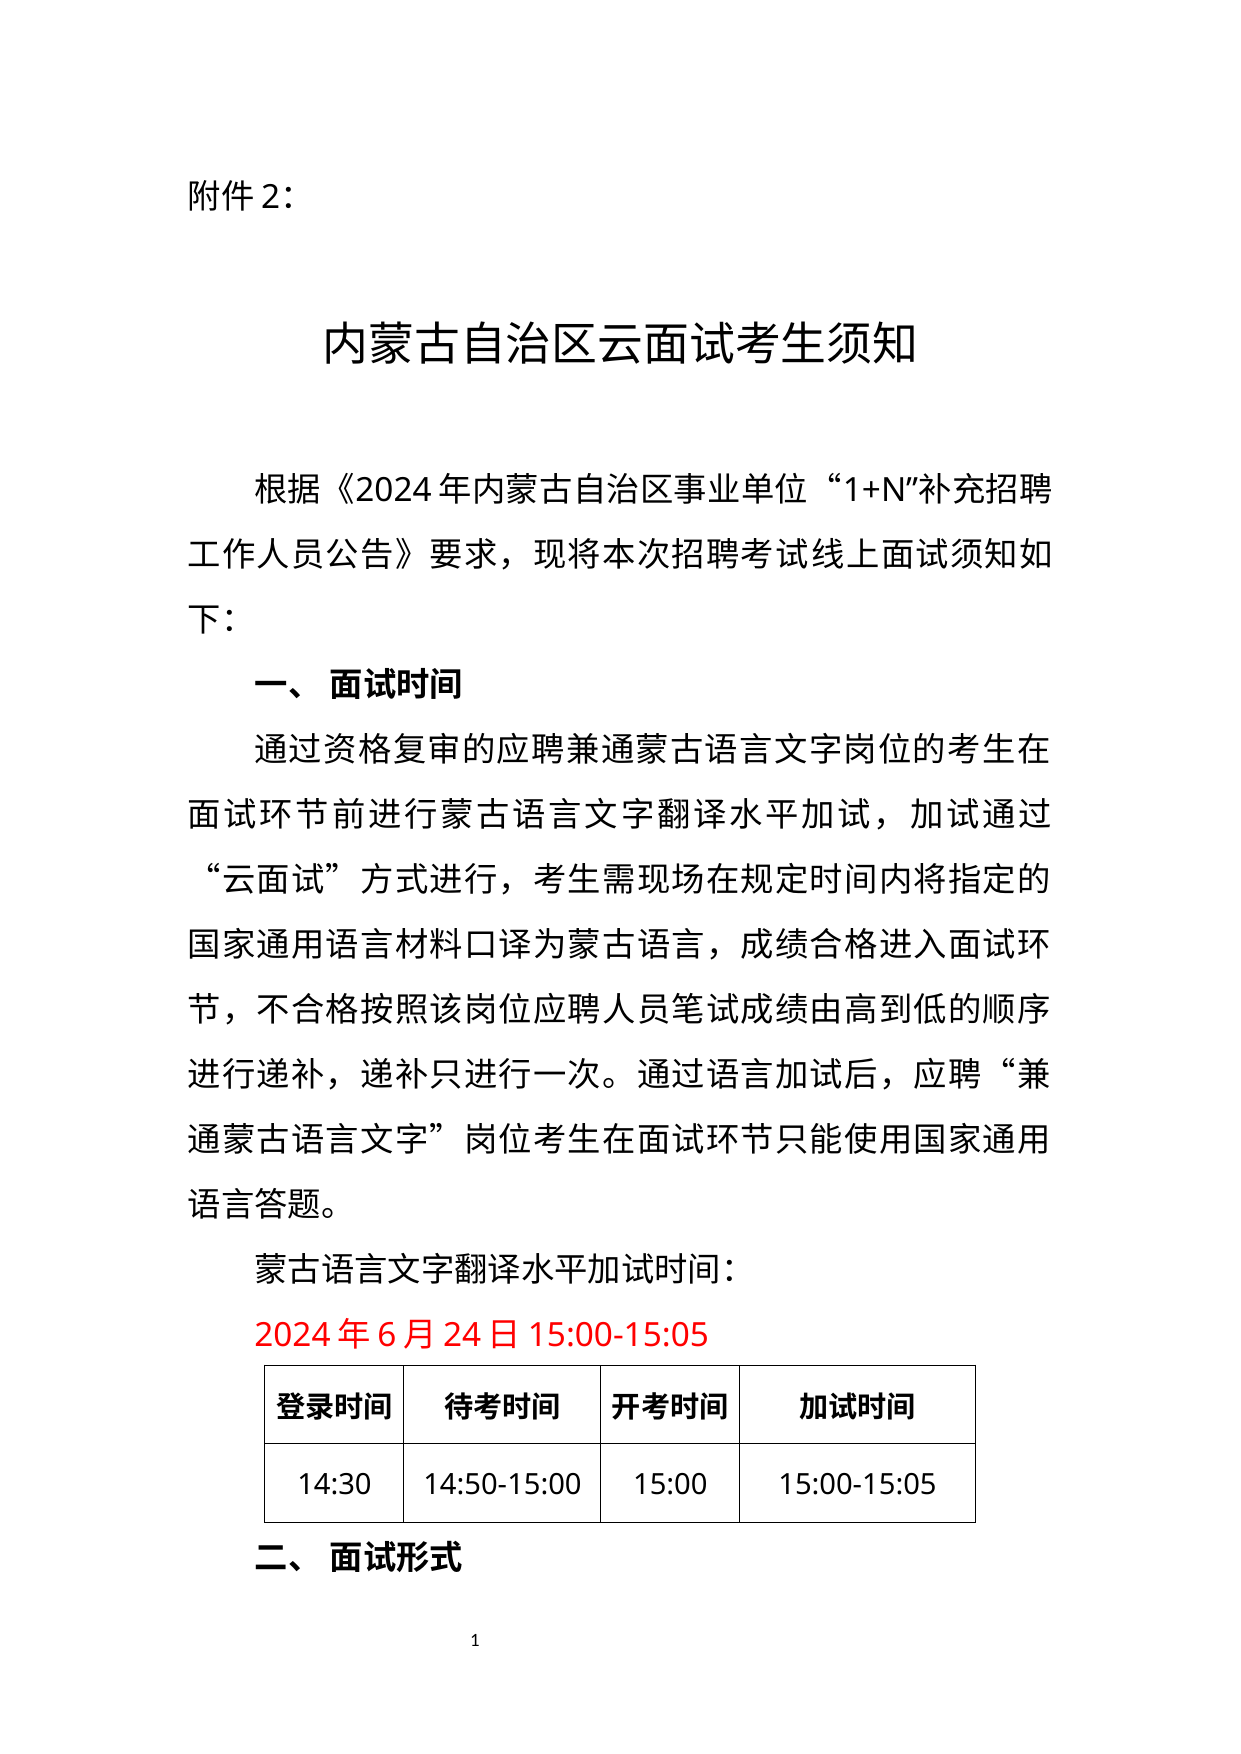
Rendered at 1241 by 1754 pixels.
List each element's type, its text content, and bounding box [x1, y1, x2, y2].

text 通过资格复审的应聘兼通蒙古语言文字岗位的考生在面试环节前进行蒙古语言文字翻译水平加试，加试通过“云面试”方式进行，考生需现场在规定时间内将指定的国家通用语言材料口译为蒙古语言，成绩合格进入面试环节，不合格按照该岗位应聘人员笔试成绩由高到低的顺序进行递补，递补只进行一次。通过语言加试后，应聘“兼通蒙古语言文字”岗位考生在面试环节只能使用国家通用语言答题。 [187, 714, 1053, 1234]
text 内蒙古自治区云面试考生须知 [187, 292, 1053, 389]
table_header 开考时间 [601, 1366, 739, 1443]
text 蒙古语言文字翻译水平加试时间： [187, 1234, 1053, 1299]
table_header 登录时间 [265, 1366, 403, 1443]
list 面试时间 [254, 649, 1053, 714]
table_cell 14:30 [265, 1444, 403, 1522]
table_header 待考时间 [404, 1366, 600, 1443]
table_cell 15:00-15:05 [740, 1444, 975, 1522]
text 根据《2024年内蒙古自治区事业单位“1+N”补充招聘工作人员公告》要求，现将本次招聘考试线上面试须知如下： [187, 454, 1053, 649]
table_cell 15:00 [601, 1444, 739, 1522]
table_header 加试时间 [740, 1366, 975, 1443]
text 附件2： [187, 162, 1053, 227]
list 面试形式 [254, 1523, 1053, 1588]
text 2024年6月24日15:00-15:05 [187, 1299, 1053, 1364]
table_cell 14:50-15:00 [404, 1444, 600, 1522]
